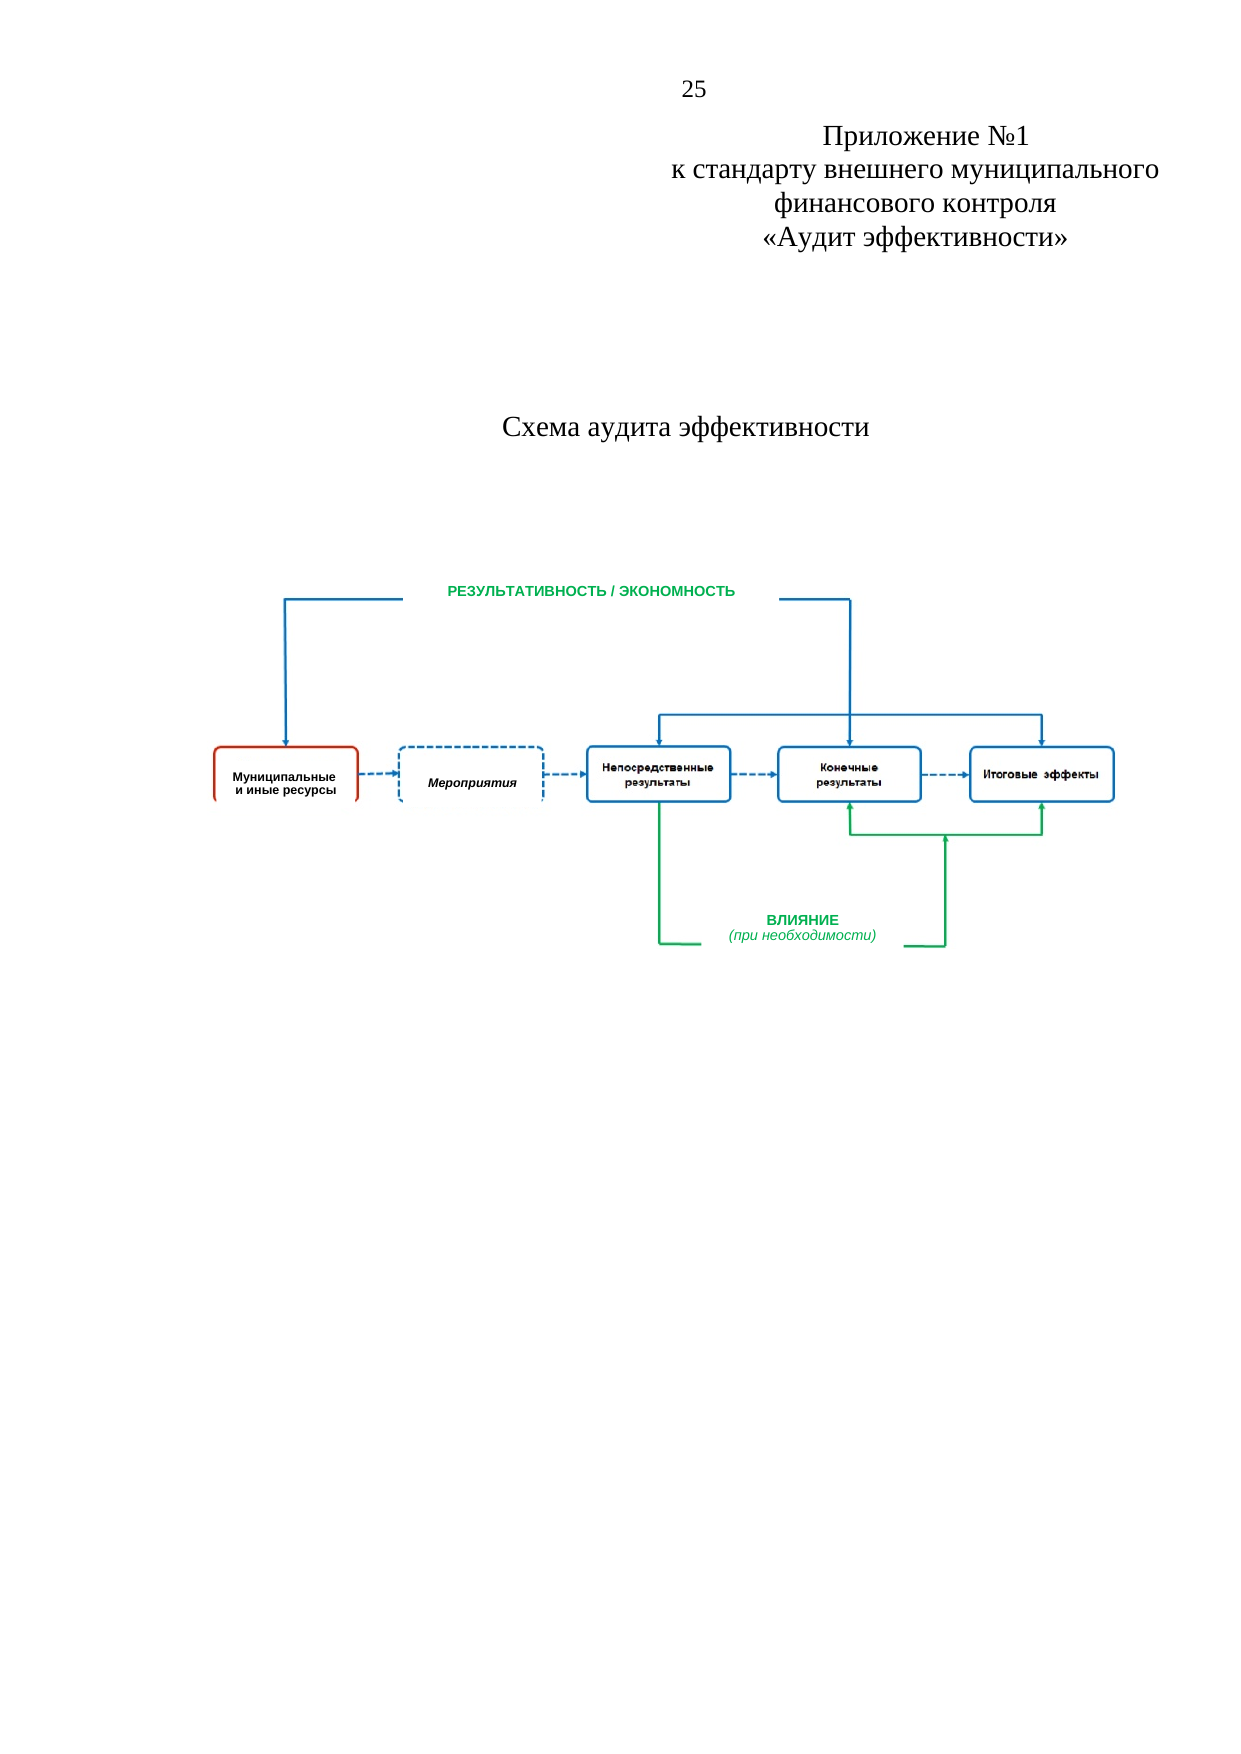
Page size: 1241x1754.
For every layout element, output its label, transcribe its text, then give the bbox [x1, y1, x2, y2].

text Схема аудита эффективности [207, 409, 1181, 442]
text к стандарту внешнего муниципального [576, 152, 1181, 185]
picture [206, 576, 1120, 949]
text финансового контроля [576, 185, 1181, 219]
text Приложение №1 [576, 118, 1181, 152]
text «Аудит эффективности» [576, 219, 1181, 252]
